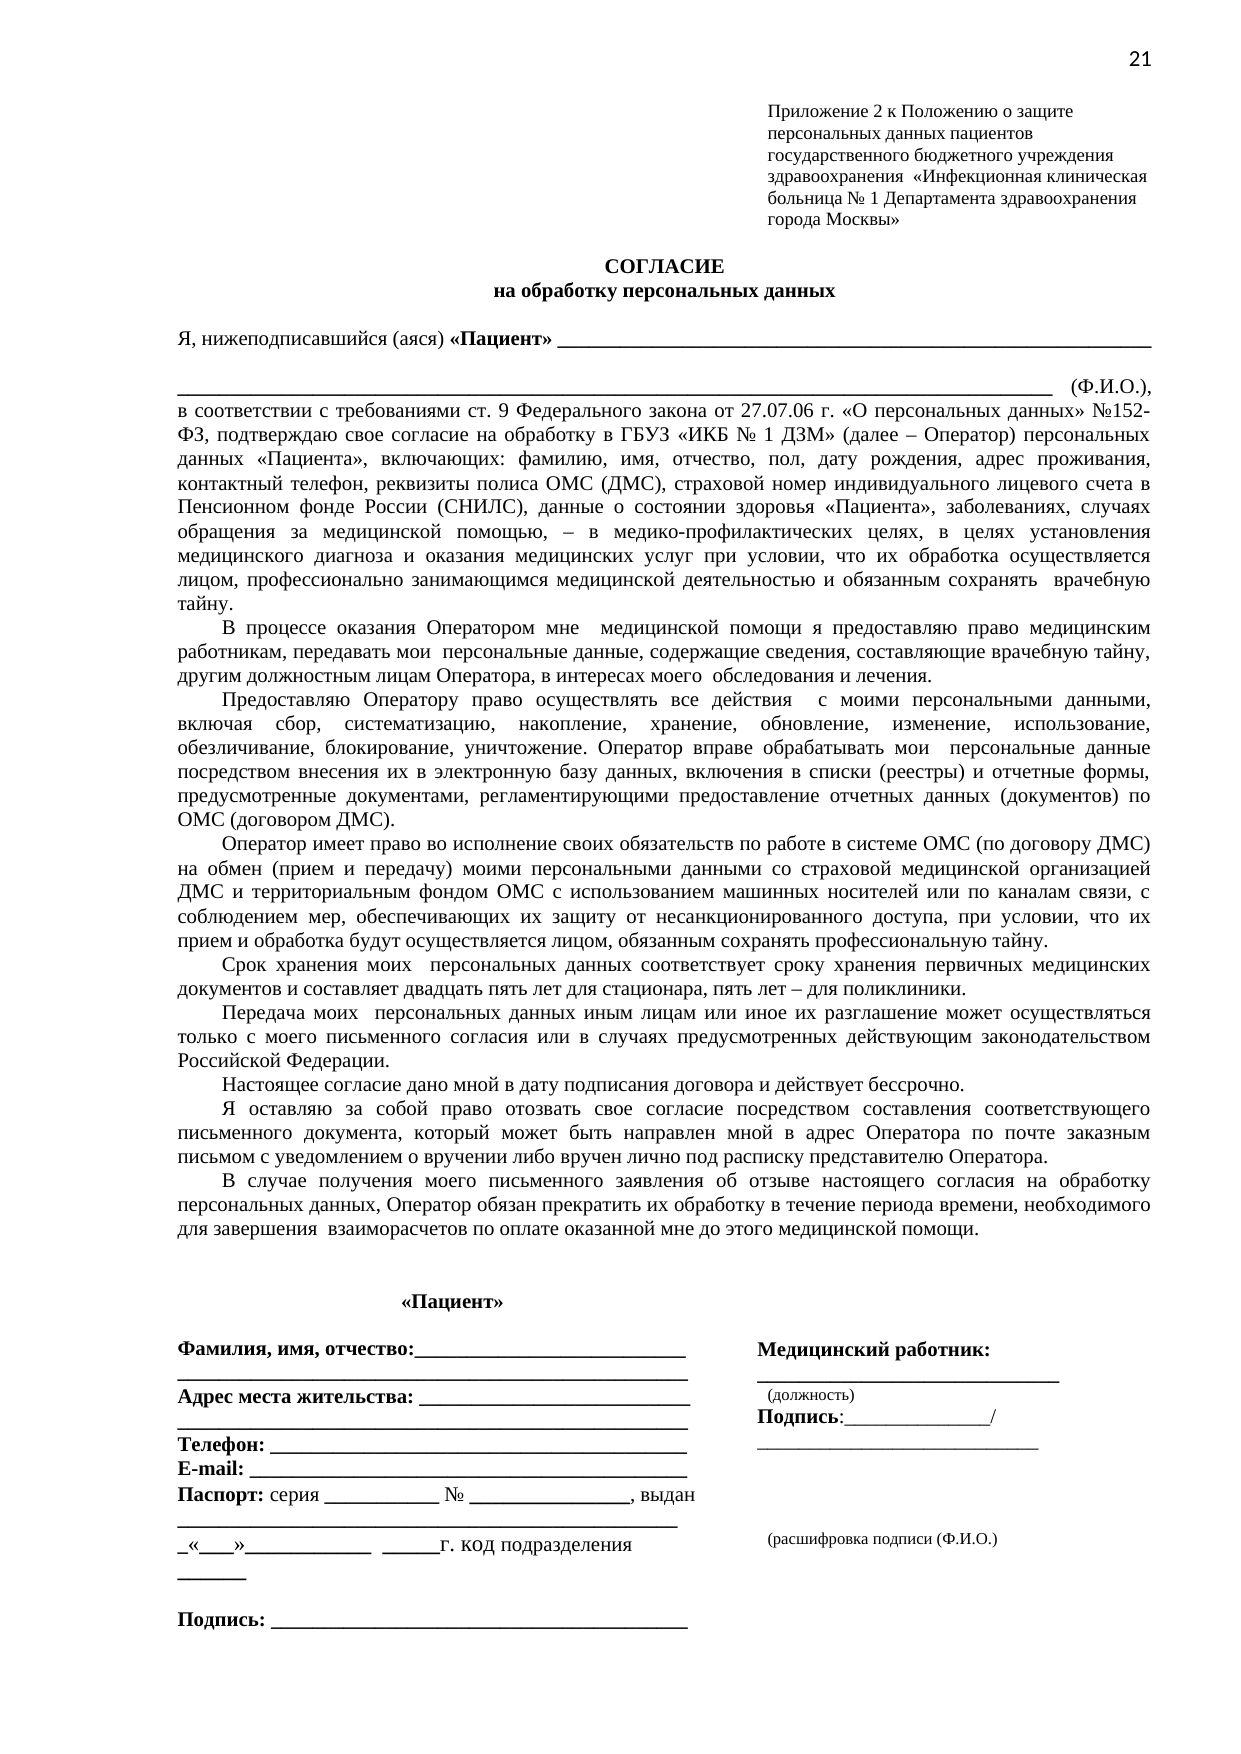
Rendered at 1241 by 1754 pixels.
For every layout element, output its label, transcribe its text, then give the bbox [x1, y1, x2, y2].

text Подпись:______________/___________________________ [738, 1404, 1152, 1452]
table_cell Фамилия, имя, отчество:__________________________ _________________________________________________Адрес места жительства: __________________________ _________________________________________________ Телефон: ________________________________________ E-mail: __________________________________________ Паспорт: серия ___________ № ______________, выдан _________________________________________________«___»___________ _____г. код подразделения ______ Подпись: ________________________________________ [166, 1335, 738, 1655]
text Настоящее согласие дано мной в дату подписания договора и действует бессрочно. [177, 1072, 1152, 1096]
text Медицинский работник: _____________________________ [738, 1337, 1152, 1385]
list (расшифровка подписи (Ф.И.О.) [738, 1452, 1152, 1548]
text В случае получения моего письменного заявления об отзыве настоящего согласия на обработку персональных данных, Оператор обязан прекратить их обработку в течение периода времени, необходимого для завершения взаиморасчетов по оплате оказанной мне до этого медицинской помощи. [177, 1168, 1152, 1240]
text Срок хранения моих персональных данных соответствует сроку хранения первичных медицинских документов и составляет двадцать пять лет для стационара, пять лет – для поликлиники. [177, 952, 1152, 1000]
text СОГЛАСИЕ [177, 254, 1152, 278]
text В процессе оказания Оператором мне медицинской помощи я предоставляю право медицинским работникам, передавать мои персональные данные, содержащие сведения, составляющие врачебную тайну, другим должностным лицам Оператора, в интересах моего обследования и лечения. [177, 615, 1152, 687]
text Передача моих персональных данных иным лицам или иное их разглашение может осуществляться только с моего письменного согласия или в случаях предусмотренных действующим законодательством Российской Федерации. [177, 1000, 1152, 1072]
text Предоставляю Оператору право осуществлять все действия с моими персональными данными, включая сбор, систематизацию, накопление, хранение, обновление, изменение, использование, обезличивание, блокирование, уничтожение. Оператор вправе обрабатывать мои персональные данные посредством внесения их в электронную базу данных, включения в списки (реестры) и отчетные формы, предусмотренные документами, регламентирующими предоставление отчетных данных (документов) по ОМС (договором ДМС). [177, 687, 1152, 831]
table_header «Пациент» [166, 1289, 738, 1335]
text Оператор имеет право во исполнение своих обязательств по работе в системе ОМС (по договору ДМС) на обмен (прием и передачу) моими персональными данными со страховой медицинской организацией ДМС и территориальным фондом ОМС с использованием машинных носителей или по каналам связи, с соблюдением мер, обеспечивающих их защиту от несанкционированного доступа, при условии, что их прием и обработка будут осуществляется лицом, обязанным сохранять профессиональную тайну. [177, 831, 1152, 952]
text Приложение 2 к Положению о защите персональных данных пациентов государственного бюджетного учреждения здравоохранения «Инфекционная клиническая больница № 1 Департамента здравоохранения города Москвы» [767, 100, 1152, 230]
text Я, нижеподписавшийся (аяся) «Пациент» _________________________________________________________ [177, 326, 1152, 350]
text на обработку персональных данных [177, 278, 1152, 302]
text Я оставляю за собой право отозвать свое согласие посредством составления соответствующего письменного документа, который может быть направлен мной в адрес Оператора по почте заказным письмом с уведомлением о вручении либо вручен лично под расписку представителю Оператора. [177, 1096, 1152, 1168]
text ____________________________________________________________________________________ (Ф.И.О.), в соответствии с требованиями ст. 9 Федерального закона от 27.07.06 г. «О персональных данных» №152-ФЗ, подтверждаю свое согласие на обработку в ГБУЗ «ИКБ № 1 ДЗМ» (далее – Оператор) персональных данных «Пациента», включающих: фамилию, имя, отчество, пол, дату рождения, адрес проживания, контактный телефон, реквизиты полиса ОМС (ДМС), страховой номер индивидуального лицевого счета в Пенсионном фонде России (СНИЛС), данные о состоянии здоровья «Пациента», заболеваниях, случаях обращения за медицинской помощью, – в медико-профилактических целях, в целях установления медицинского диагноза и оказания медицинских услуг при условии, что их обработка осуществляется лицом, профессионально занимающимся медицинской деятельностью и обязанным сохранять врачебную тайну. [177, 374, 1152, 615]
text (должность) [738, 1385, 1152, 1404]
